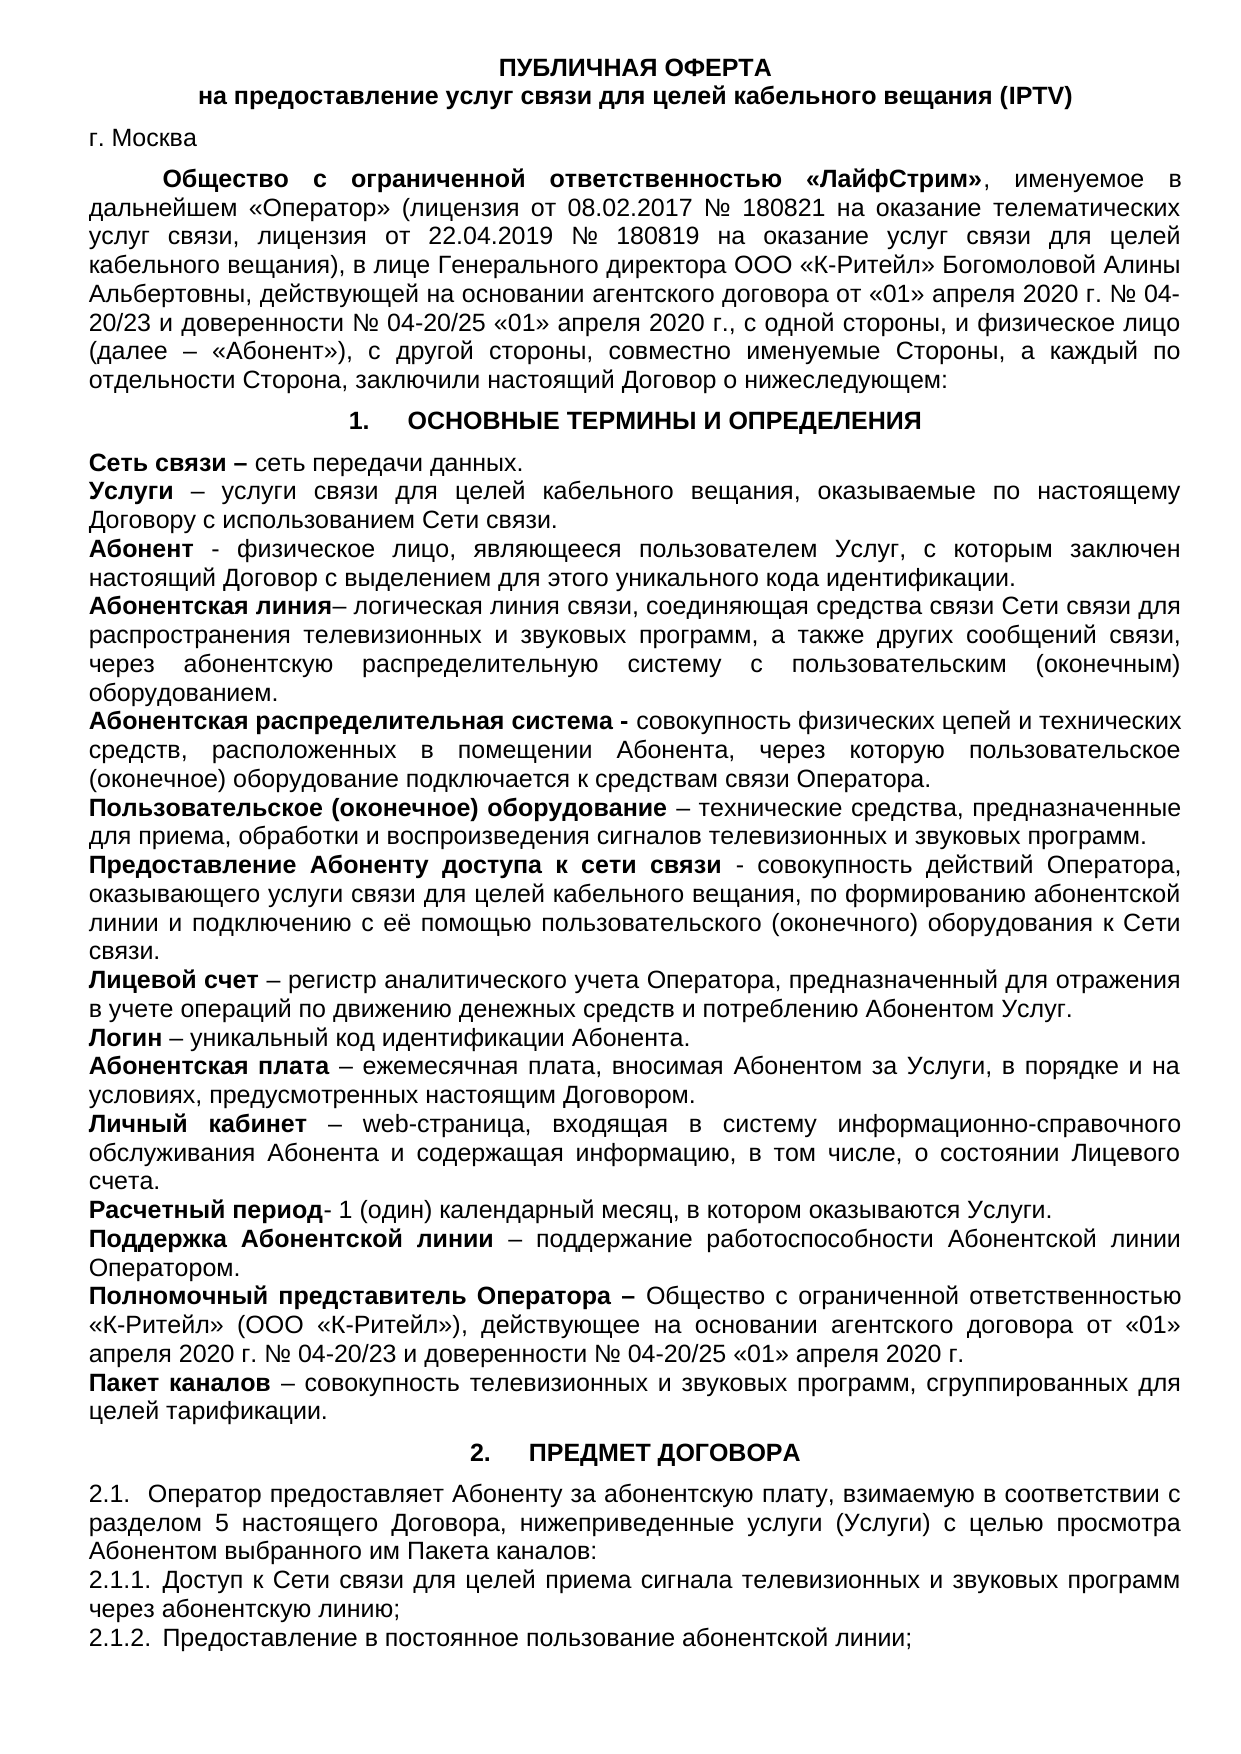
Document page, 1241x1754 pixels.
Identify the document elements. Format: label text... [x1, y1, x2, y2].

list Расчетный период- 1 (один) календарный месяц, в котором оказываются Услуги. [88, 1195, 1182, 1224]
text Услуги – услуги связи для целей кабельного вещания, оказываемые по настоящему Договору с использованием Сети связи. [88, 476, 1182, 534]
list Абонентская распределительная система - совокупность физических цепей и технических средств, расположенных в помещении Абонента, через которую пользовательское (оконечное) оборудование подключается к средствам связи Оператора. [88, 706, 1182, 792]
text г. Москва [88, 122, 1182, 151]
list Абонентская плата – ежемесячная плата, вносимая Абонентом за Услуги, в порядке и на условиях, предусмотренных настоящим Договором. [88, 1051, 1182, 1109]
text ПУБЛИЧНАЯ ОФЕРТА [88, 52, 1182, 81]
list Пакет каналов – совокупность телевизионных и звуковых программ, сгруппированных для целей тарификации. [88, 1367, 1182, 1425]
text на предоставление услуг связи для целей кабельного вещания (IPTV) [88, 81, 1182, 110]
list Предоставление в постоянное пользование абонентской линии; [88, 1622, 1182, 1651]
list Абонент - физическое лицо, являющееся пользователем Услуг, с которым заключен настоящий Договор с выделением для этого уникального кода идентификации. [88, 534, 1182, 591]
list Логин – уникальный код идентификации Абонента. [88, 1022, 1182, 1051]
list Пользовательское (оконечное) оборудование – технические средства, предназначенные для приема, обработки и воспроизведения сигналов телевизионных и звуковых программ. [88, 792, 1182, 850]
list ОСНОВНЫЕ ТЕРМИНЫ И ОПРЕДЕЛЕНИЯ [88, 406, 1182, 435]
list Доступ к Сети связи для целей приема сигнала телевизионных и звуковых программ через абонентскую линию; [88, 1565, 1182, 1622]
list Поддержка Абонентской линии – поддержание работоспособности Абонентской линии Оператором. [88, 1224, 1182, 1281]
list ПРЕДМЕТ ДОГОВОРА [88, 1437, 1182, 1466]
text Полномочный представитель Оператора – Общество с ограниченной ответственностью «К-Ритейл» (ООО «К-Ритейл»), действующее на основании агентского договора от «01» апреля 2020 г. № 04-20/23 и доверенности № 04-20/25 «01» апреля 2020 г. [88, 1281, 1182, 1367]
list Личный кабинет – web-страница, входящая в систему информационно-справочного обслуживания Абонента и содержащая информацию, в том числе, о состоянии Лицевого счета. [88, 1109, 1182, 1195]
text Общество с ограниченной ответственностью «ЛайфСтрим», именуемое в дальнейшем «Оператор» (лицензия от 08.02.2017 № 180821 на оказание телематических услуг связи, лицензия от 22.04.2019 № 180819 на оказание услуг связи для целей кабельного вещания), в лице Генерального директора ООО «К-Ритейл» Богомоловой Алины Альбертовны, действующей на основании агентского договора от «01» апреля 2020 г. № 04-20/23 и доверенности № 04-20/25 «01» апреля 2020 г., с одной стороны, и физическое лицо (далее – «Абонент»), с другой стороны, совместно именуемые Стороны, а каждый по отдельности Сторона, заключили настоящий Договор о нижеследующем: [88, 164, 1182, 394]
text Сеть связи – сеть передачи данных. [88, 447, 1182, 476]
list Оператор предоставляет Абоненту за абонентскую плату, взимаемую в соответствии с разделом 5 настоящего Договора, нижеприведенные услуги (Услуги) с целью просмотра Абонентом выбранного им Пакета каналов: [88, 1479, 1182, 1565]
list Абонентская линия– логическая линия связи, соединяющая средства связи Сети связи для распространения телевизионных и звуковых программ, а также других сообщений связи, через абонентскую распределительную систему с пользовательским (оконечным) оборудованием. [88, 591, 1182, 706]
list Лицевой счет – регистр аналитического учета Оператора, предназначенный для отражения в учете операций по движению денежных средств и потреблению Абонентом Услуг. [88, 965, 1182, 1022]
list Предоставление Абоненту доступа к сети связи - совокупность действий Оператора, оказывающего услуги связи для целей кабельного вещания, по формированию абонентской линии и подключению с её помощью пользовательского (оконечного) оборудования к Сети связи. [88, 850, 1182, 965]
